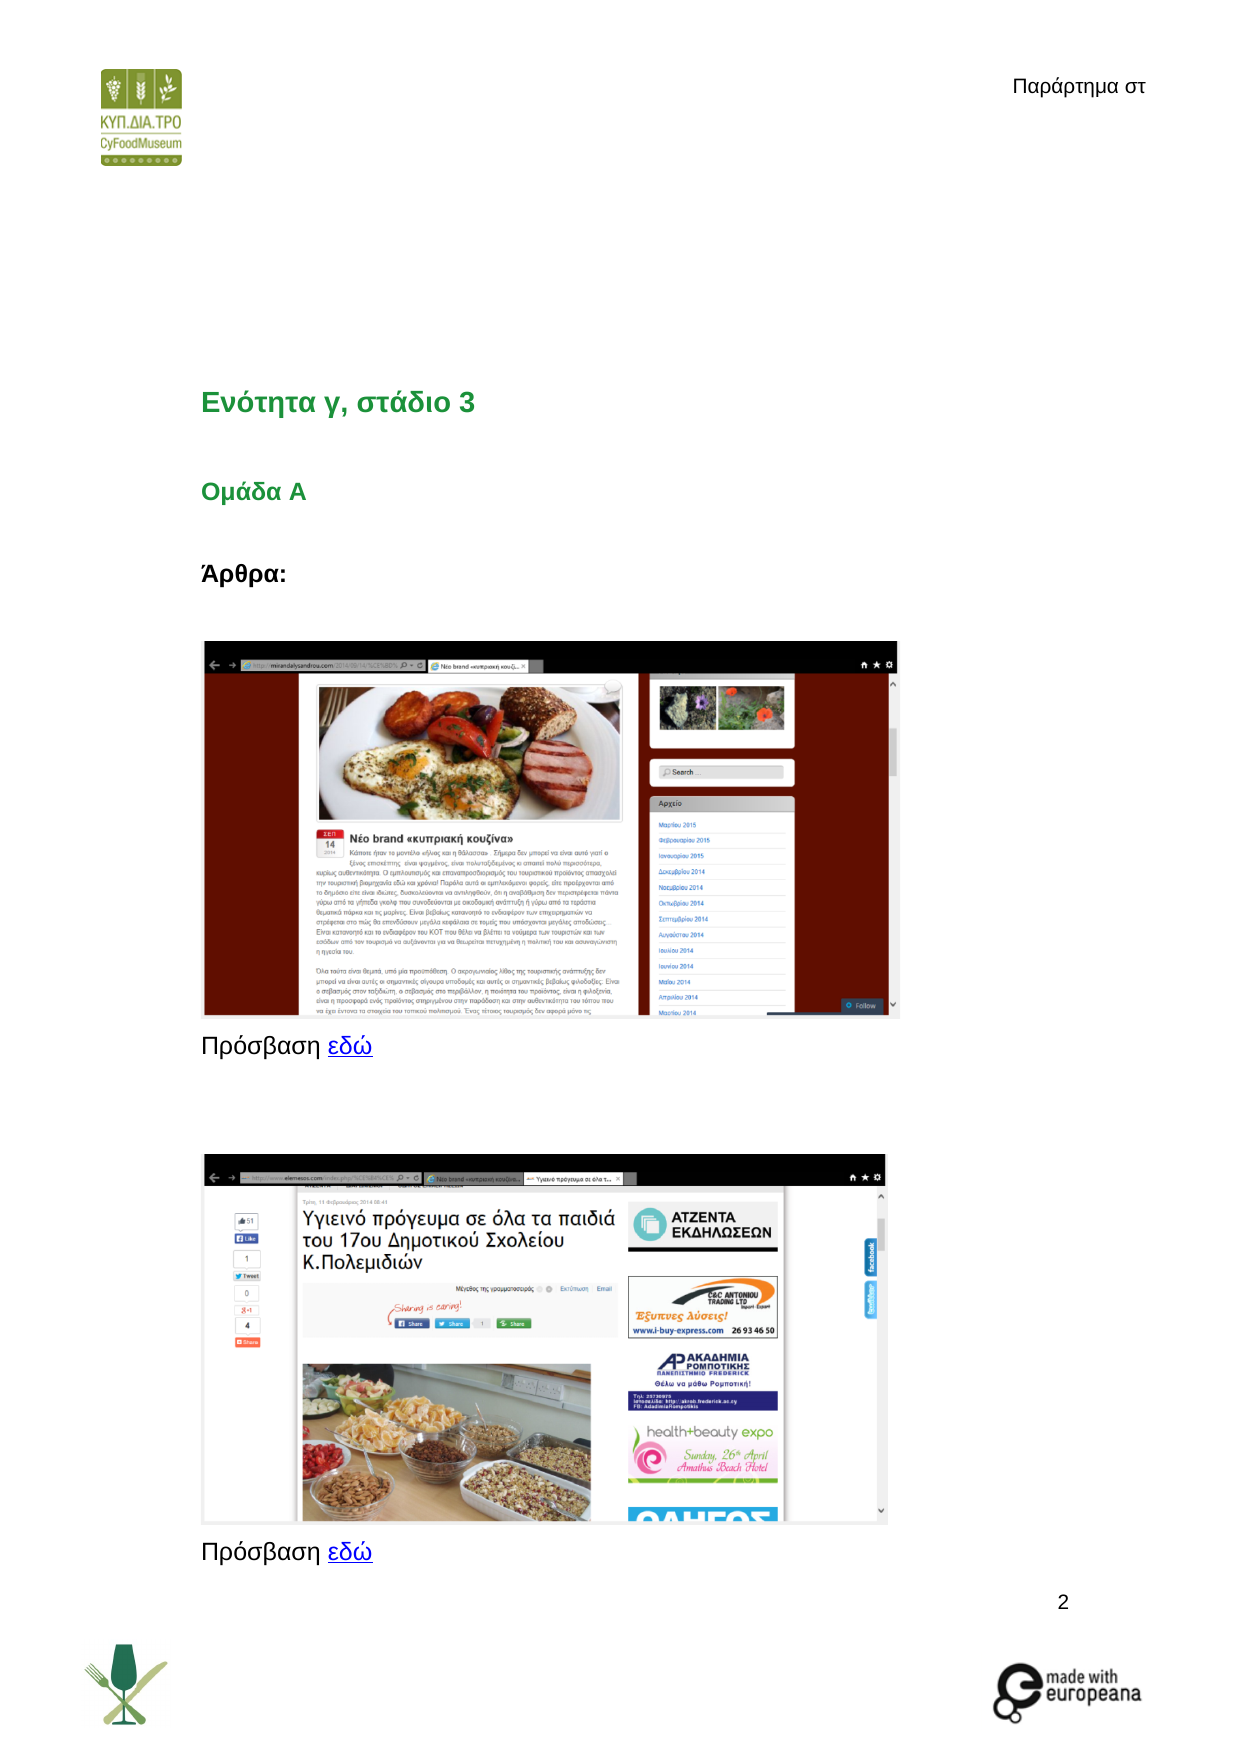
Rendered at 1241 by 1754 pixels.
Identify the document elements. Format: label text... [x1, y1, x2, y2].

text Πρόσβαση εδώ [201, 1537, 1069, 1566]
subtitle Ομάδα A [201, 477, 1069, 505]
picture [200, 1154, 888, 1525]
picture [980, 1652, 1149, 1731]
picture [80, 1639, 171, 1727]
picture [101, 69, 182, 166]
text Άρθρα: [201, 559, 1069, 588]
subtitle Ενότητα γ, στάδιο 3 [201, 384, 1069, 418]
text Πρόσβαση εδώ [201, 1031, 1069, 1059]
picture [200, 641, 901, 1019]
